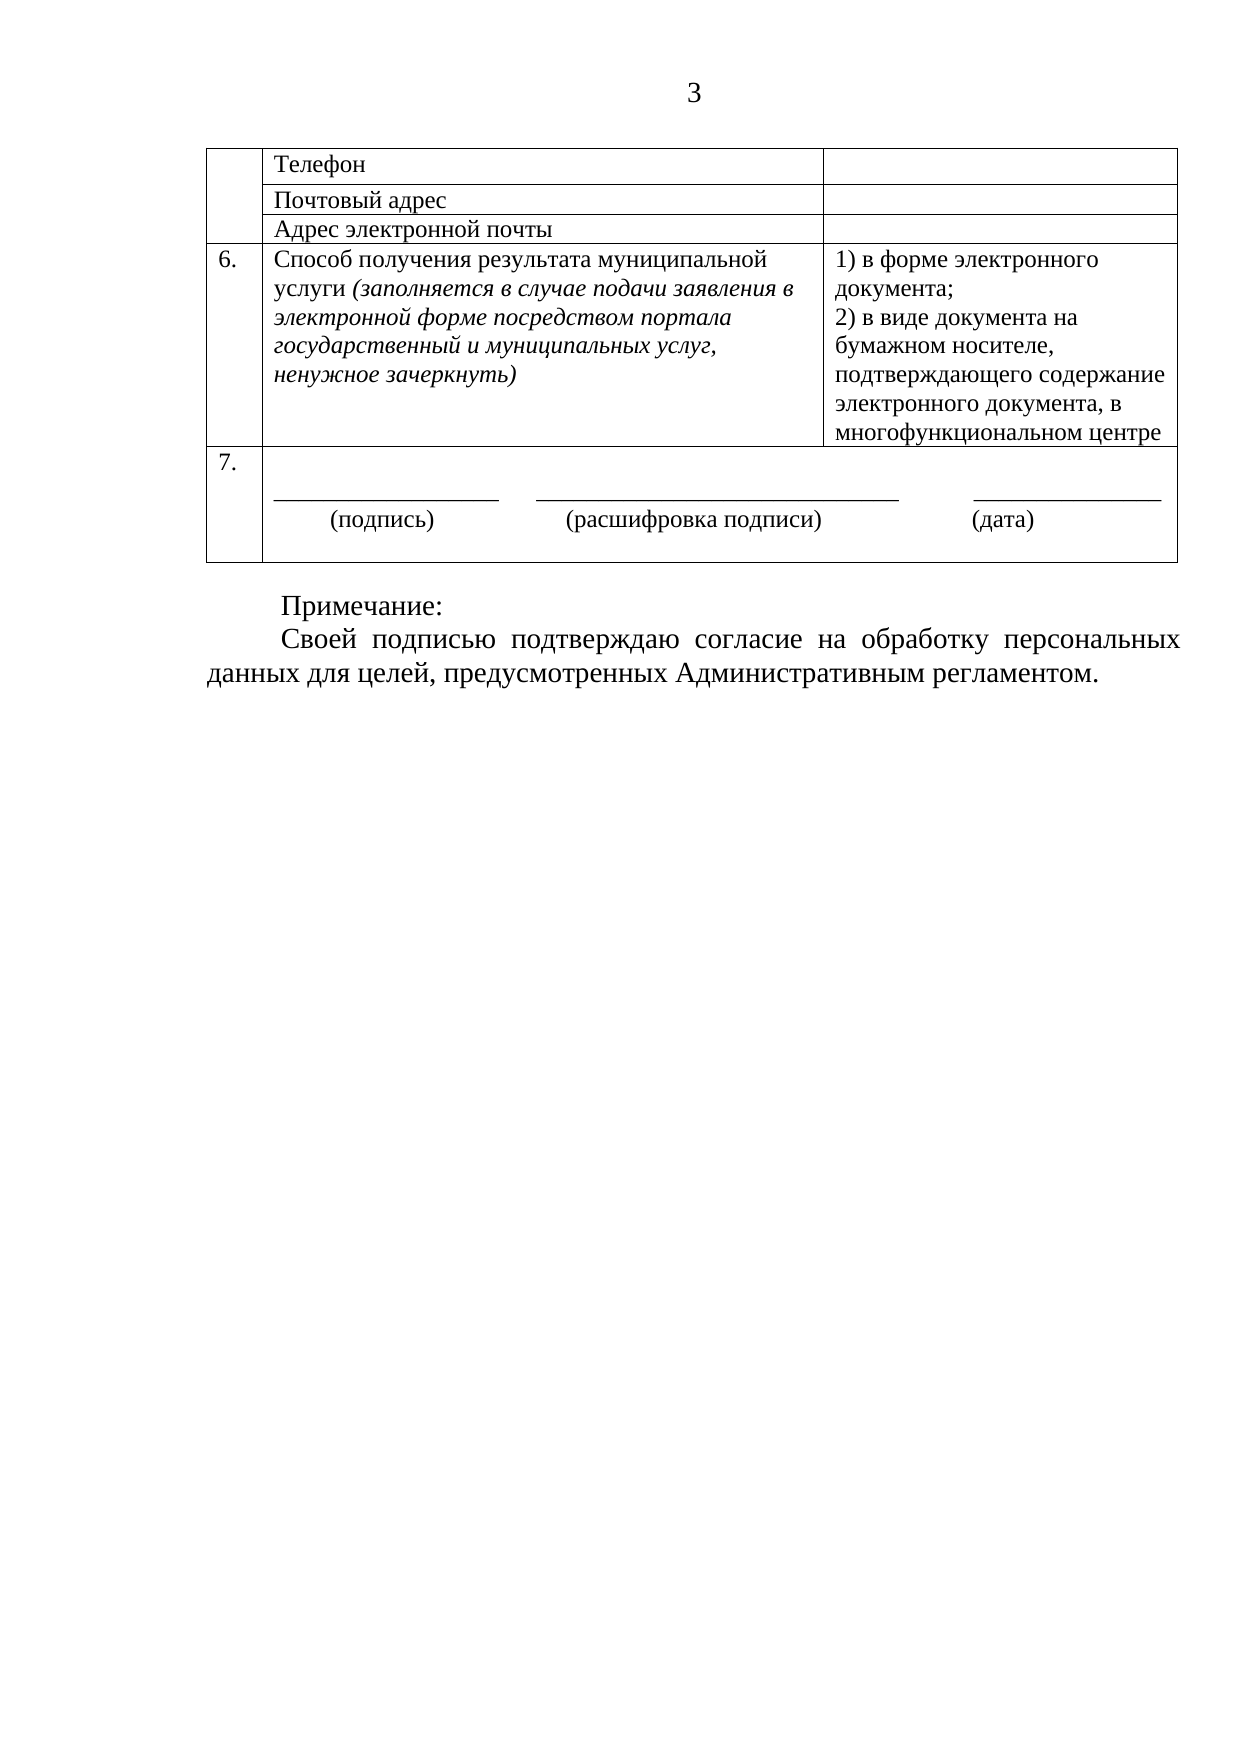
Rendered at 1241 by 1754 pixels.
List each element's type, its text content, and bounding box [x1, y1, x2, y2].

text Примечание: [207, 588, 1181, 621]
table_cell Почтовый адрес [263, 185, 823, 213]
table_cell Способ получения результата муниципальной услуги (заполняется в случае подачи заявления в электронной форме посредством портала государственный и муниципальных услуг, ненужное зачеркнуть) [263, 244, 823, 446]
table_cell [824, 215, 1177, 243]
table_cell 7. [207, 447, 262, 562]
table_cell 6. [207, 244, 262, 446]
table_cell __________________ _____________________________ _______________ (подпись) (расшифровка подписи) (дата) [263, 447, 1177, 562]
table_cell Адрес электронной почты [263, 215, 823, 243]
table_cell [824, 185, 1177, 213]
text Своей подписью подтверждаю согласие на обработку персональных данных для целей, предусмотренных Административным регламентом. [207, 621, 1181, 688]
table_cell 1) в форме электронного документа; 2) в виде документа на бумажном носителе, подтверждающего содержание электронного документа, в многофункциональном центре [824, 244, 1177, 446]
table_cell Телефон [263, 149, 823, 184]
table_cell 5. [207, 149, 262, 243]
table_cell [824, 149, 1177, 184]
